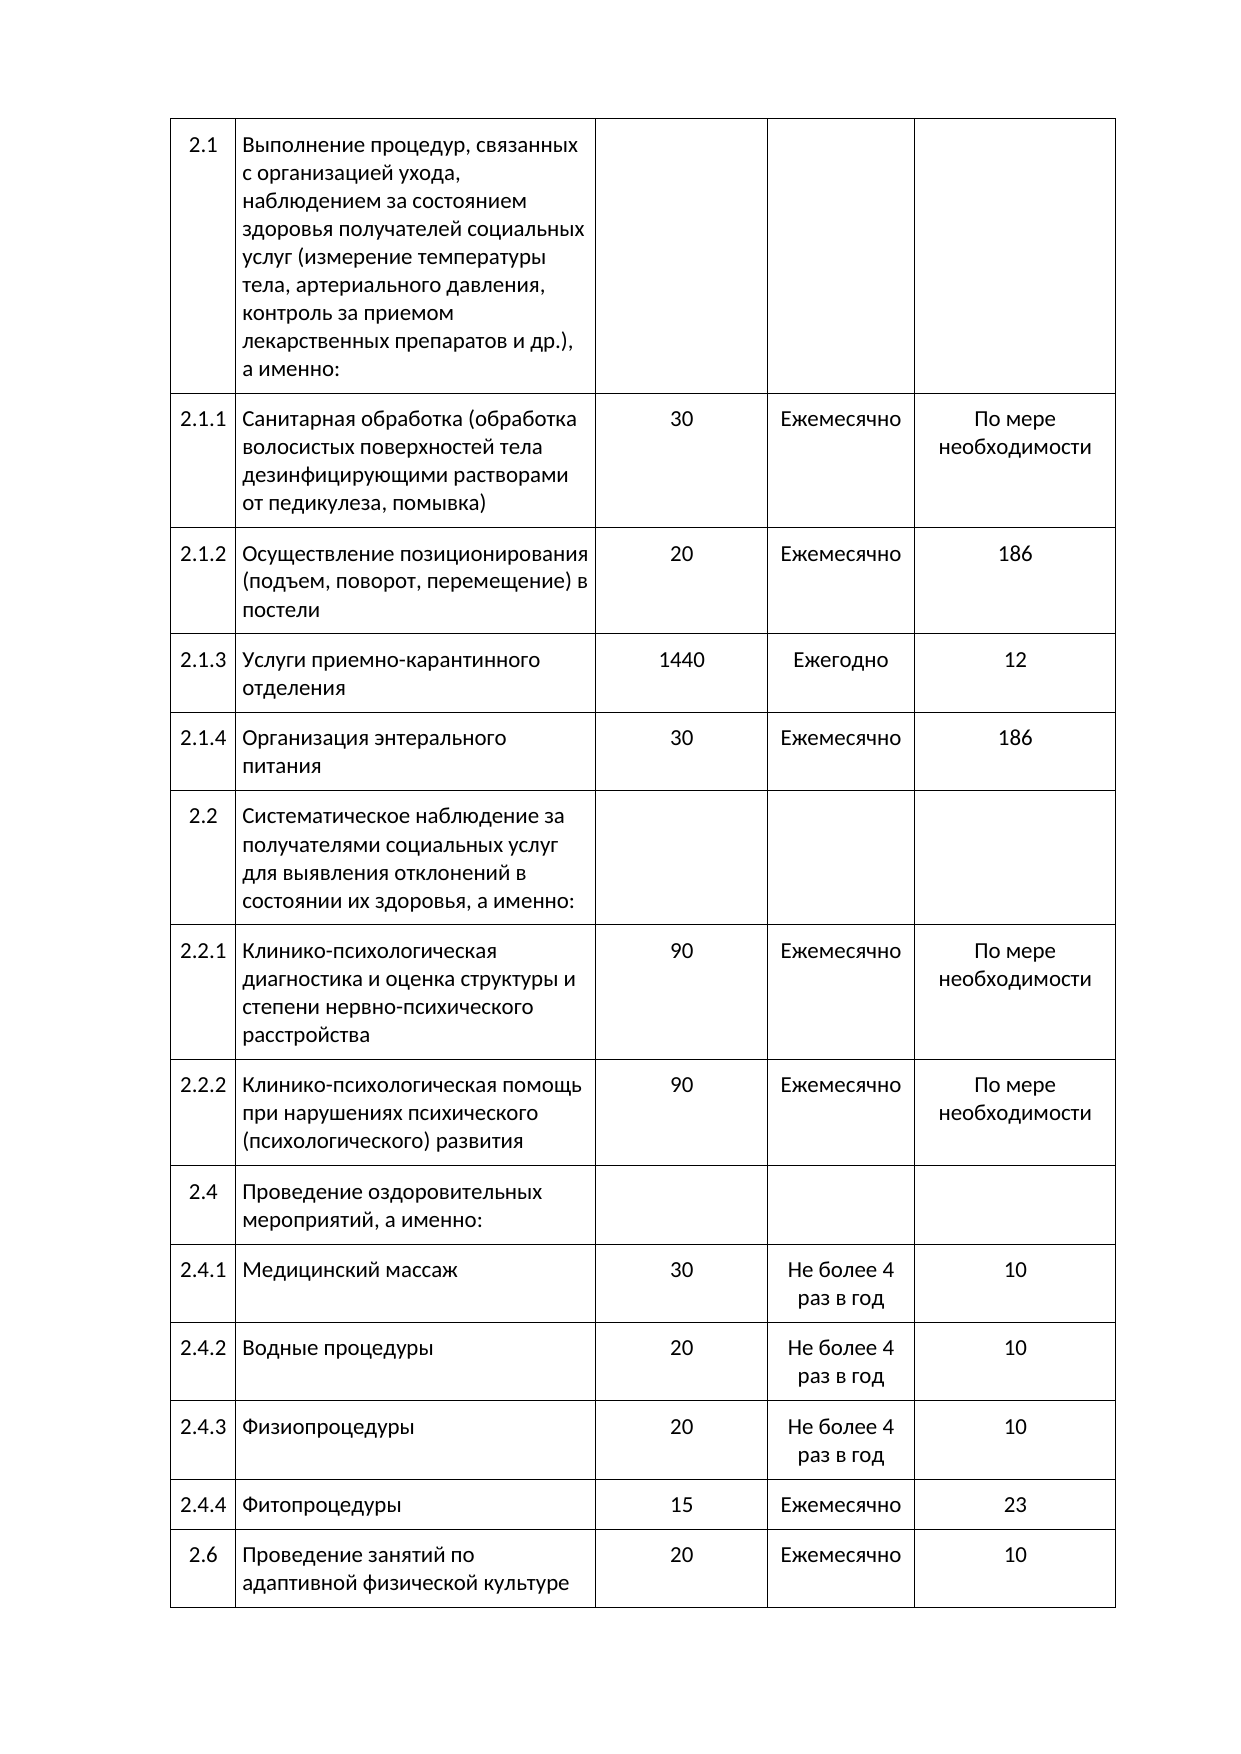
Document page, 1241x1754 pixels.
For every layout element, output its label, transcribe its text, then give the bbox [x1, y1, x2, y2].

table_cell 90 [596, 1060, 767, 1165]
table_cell Ежемесячно [768, 394, 914, 527]
table_cell Не более 4 раз в год [768, 1401, 914, 1478]
table_cell Организация энтерального питания [236, 713, 595, 790]
table_cell [596, 791, 767, 924]
table_cell 30 [596, 1245, 767, 1322]
table_cell 90 [596, 925, 767, 1059]
table_cell Санитарная обработка (обработка волосистых поверхностей тела дезинфицирующими растворами от педикулеза, помывка) [236, 394, 595, 527]
table_cell 2.2.1 [171, 925, 235, 1059]
table_cell 10 [915, 1530, 1115, 1607]
table_cell [768, 119, 914, 393]
table_cell 12 [915, 634, 1115, 712]
table_cell Не более 4 раз в год [768, 1323, 914, 1400]
table_cell Ежемесячно [768, 1060, 914, 1165]
table_cell Клинико-психологическая помощь при нарушениях психического (психологического) развития [236, 1060, 595, 1165]
table_cell [915, 119, 1115, 393]
table_cell 186 [915, 528, 1115, 633]
table_cell [768, 1166, 914, 1243]
table_cell Медицинский массаж [236, 1245, 595, 1322]
table_cell Ежемесячно [768, 1530, 914, 1607]
table_cell Клинико-психологическая диагностика и оценка структуры и степени нервно-психического расстройства [236, 925, 595, 1059]
table_cell [915, 1166, 1115, 1243]
table_cell Ежемесячно [768, 528, 914, 633]
table_cell 23 [915, 1480, 1115, 1529]
table_cell 1440 [596, 634, 767, 712]
table_cell 2.1.2 [171, 528, 235, 633]
table_cell 2.1 [171, 119, 235, 393]
table_cell 15 [596, 1480, 767, 1529]
table_cell 2.6 [171, 1530, 235, 1607]
table_cell 2.1.4 [171, 713, 235, 790]
table_cell 10 [915, 1401, 1115, 1478]
table_cell 2.4.2 [171, 1323, 235, 1400]
table_cell 186 [915, 713, 1115, 790]
table_cell 2.2.2 [171, 1060, 235, 1165]
table_cell [596, 1166, 767, 1243]
table_cell Ежемесячно [768, 925, 914, 1059]
table_cell 10 [915, 1245, 1115, 1322]
table_cell 2.4.1 [171, 1245, 235, 1322]
table_cell По мере необходимости [915, 925, 1115, 1059]
table_cell Выполнение процедур, связанных с организацией ухода, наблюдением за состоянием здоровья получателей социальных услуг (измерение температуры тела, артериального давления, контроль за приемом лекарственных препаратов и др.), а именно: [236, 119, 595, 393]
table_cell [768, 791, 914, 924]
table_cell Осуществление позиционирования (подъем, поворот, перемещение) в постели [236, 528, 595, 633]
table_cell 20 [596, 1401, 767, 1478]
table_cell 2.2 [171, 791, 235, 924]
table_cell [915, 791, 1115, 924]
table_cell 2.1.1 [171, 394, 235, 527]
table_cell [596, 119, 767, 393]
table_cell 30 [596, 713, 767, 790]
table_cell Ежемесячно [768, 1480, 914, 1529]
table_cell По мере необходимости [915, 1060, 1115, 1165]
table_cell 30 [596, 394, 767, 527]
table_cell Ежегодно [768, 634, 914, 712]
table_cell Проведение оздоровительных мероприятий, а именно: [236, 1166, 595, 1243]
table_cell Проведение занятий по адаптивной физической культуре [236, 1530, 595, 1607]
table_cell 2.1.3 [171, 634, 235, 712]
table_cell Систематическое наблюдение за получателями социальных услуг для выявления отклонений в состоянии их здоровья, а именно: [236, 791, 595, 924]
table_cell 2.4 [171, 1166, 235, 1243]
table_cell 20 [596, 528, 767, 633]
table_cell 20 [596, 1530, 767, 1607]
table_cell Фитопроцедуры [236, 1480, 595, 1529]
table_cell Ежемесячно [768, 713, 914, 790]
table_cell 10 [915, 1323, 1115, 1400]
table_cell Физиопроцедуры [236, 1401, 595, 1478]
table_cell 2.4.4 [171, 1480, 235, 1529]
table_cell Услуги приемно-карантинного отделения [236, 634, 595, 712]
table_cell Водные процедуры [236, 1323, 595, 1400]
table_cell 20 [596, 1323, 767, 1400]
table_cell Не более 4 раз в год [768, 1245, 914, 1322]
table_cell По мере необходимости [915, 394, 1115, 527]
table_cell 2.4.3 [171, 1401, 235, 1478]
